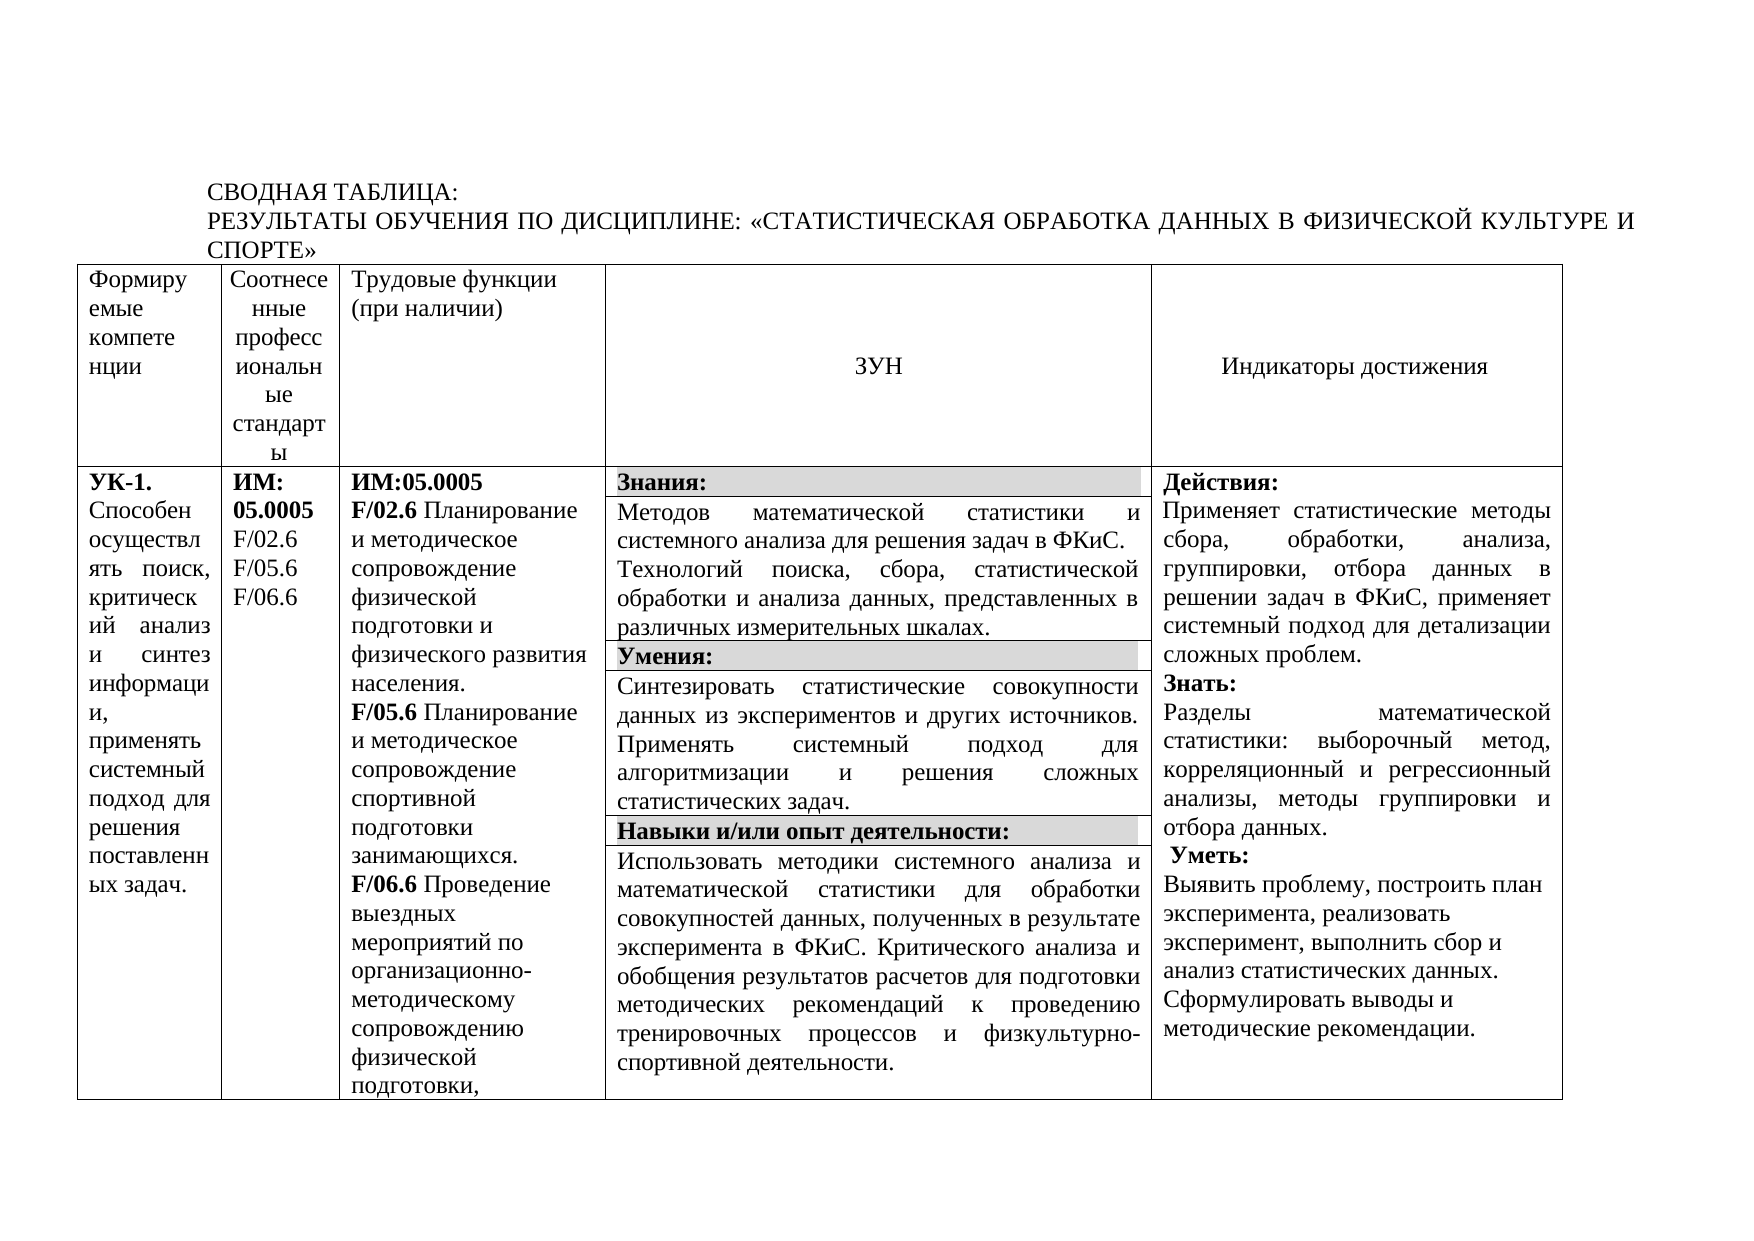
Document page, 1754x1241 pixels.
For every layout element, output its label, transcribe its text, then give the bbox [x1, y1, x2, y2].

table_cell ИМ: 05.0005 F/02.6 F/05.6 F/06.6 [222, 467, 339, 1099]
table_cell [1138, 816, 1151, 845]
table_header ЗУН [606, 265, 1151, 466]
table_header Трудовые функции (при наличии) [340, 265, 605, 466]
table_cell ИМ:05.0005 F/02.6 Планирование и методическое сопровождение физической подготовки и физического развития населения. F/05.6 Планирование и методическое сопровождение спортивной подготовки занимающихся. F/06.6 Проведение выездных мероприятий по организационно-методическому сопровождению физической подготовки, физического развития населения, спортивной подготовки занимающихся. [340, 467, 605, 1099]
text СВОДНАЯ ТАБЛИЦА: [148, 177, 1636, 206]
table_header Формируемые компетенции [78, 265, 221, 466]
table_cell Действия: Применяет статистические методы сбора, обработки, анализа, группировки, отбора данных в решении задач в ФКиС, применяет системный подход для детализации сложных проблем. Знать: Разделы математической статистики: выборочный метод, корреляционный и регрессионный анализы, методы группировки и отбора данных. Уметь: Выявить проблему, построить план эксперимента, реализовать эксперимент, выполнить сбор и анализ статистических данных. Сформулировать выводы и методические рекомендации. [1152, 467, 1562, 1099]
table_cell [606, 846, 1151, 1099]
table_header Индикаторы достижения [1152, 265, 1562, 466]
table_cell УК-1. Способен осуществлять поиск, критический анализ и синтез информации, применять системный подход для решения поставленных задач. [78, 467, 221, 1099]
table_cell Синтезировать статистические совокупности данных из экспериментов и других источников. Применять системный подход для алгоритмизации и решения сложных статистических задач. [606, 671, 1151, 815]
table_cell Методов математической статистики и системного анализа для решения задач в ФКиС. Технологий поиска, сбора, статистической обработки и анализа данных, представленных в различных измерительных шкалах. [606, 497, 1151, 640]
text РЕЗУЛЬТАТЫ ОБУЧЕНИЯ ПО ДИСЦИПЛИНЕ: «СТАТИСТИЧЕСКАЯ ОБРАБОТКА ДАННЫХ В ФИЗИЧЕСКОЙ КУЛЬТУРЕ И СПОРТЕ» [207, 206, 1636, 263]
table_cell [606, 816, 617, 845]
table_header Соотнесенные профессиональные стандарты [222, 265, 339, 466]
